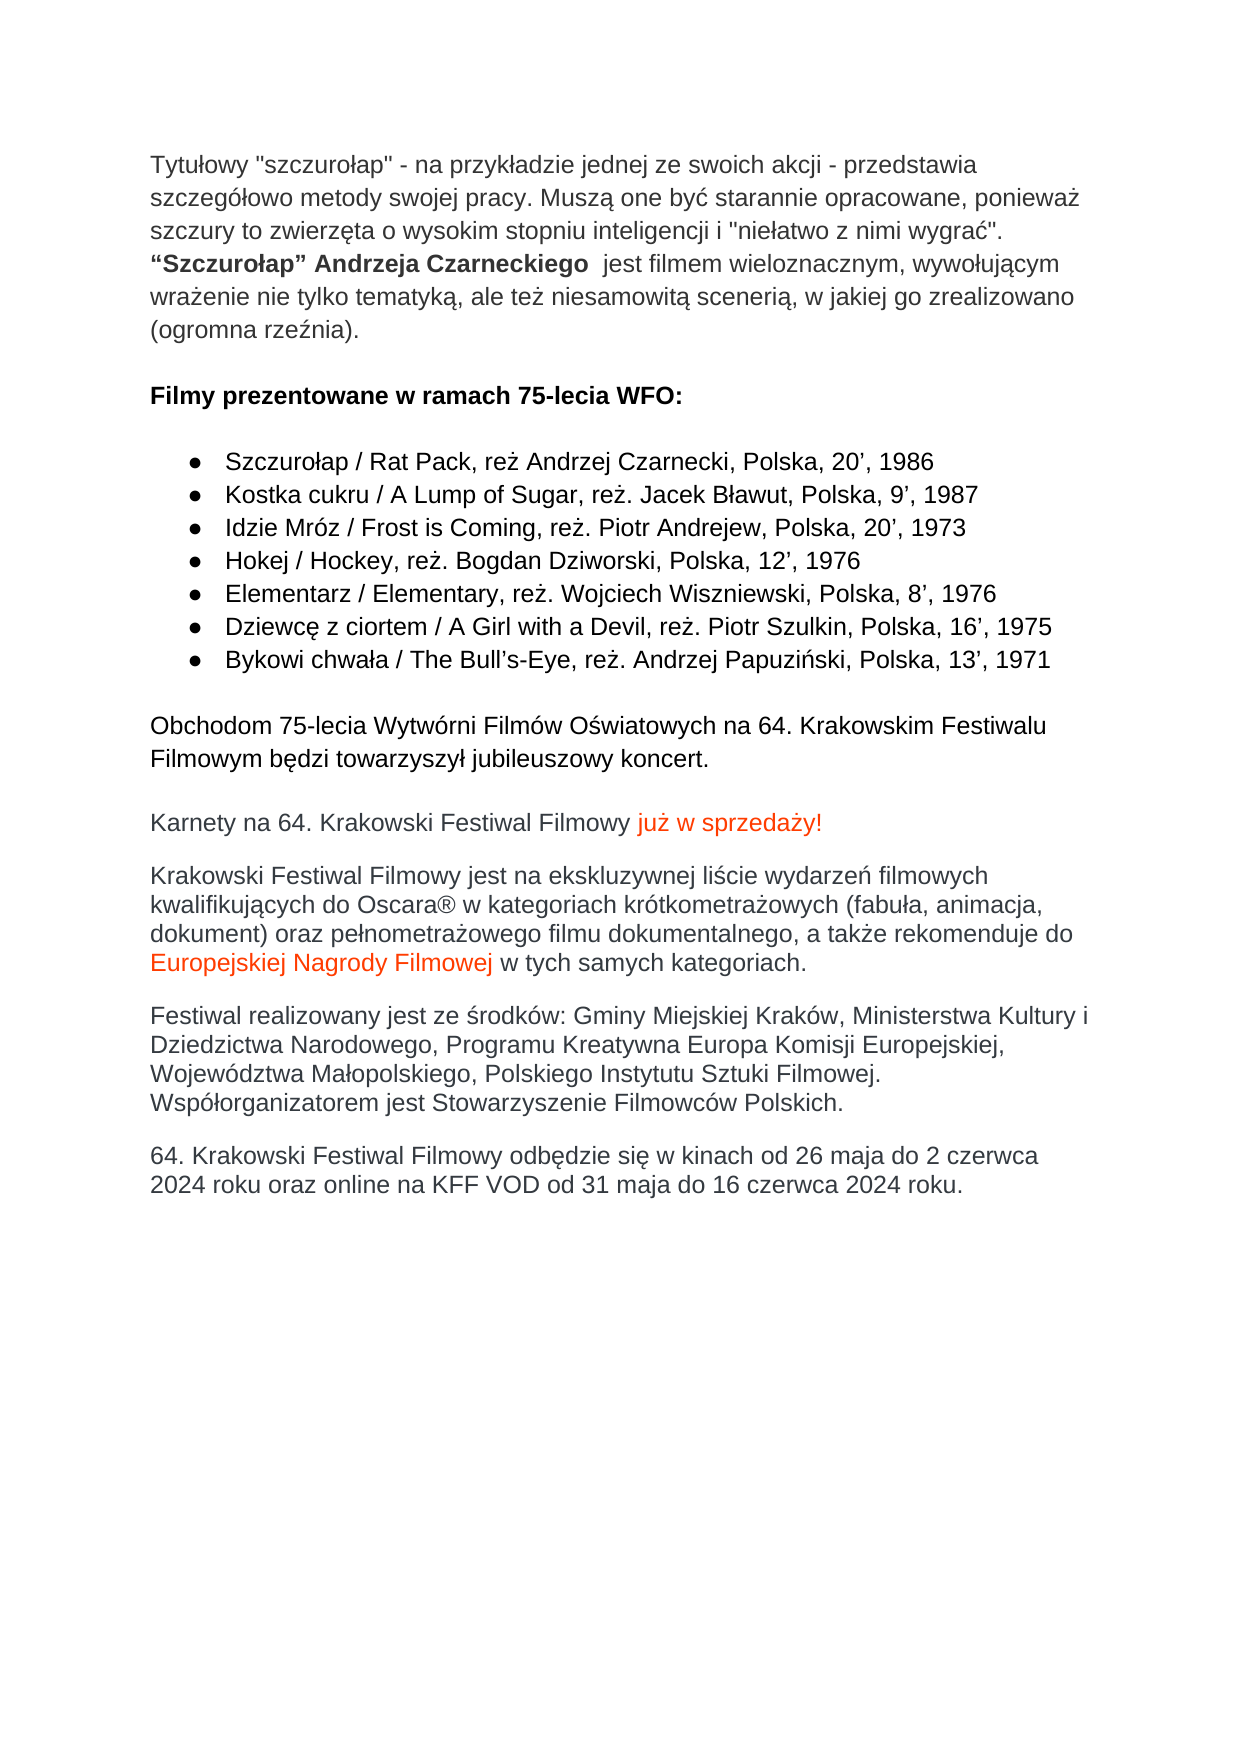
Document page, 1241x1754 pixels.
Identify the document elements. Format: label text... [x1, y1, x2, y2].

list Bykowi chwała / The Bull’s-Eye, reż. Andrzej Papuziński, Polska, 13’, 1971 [187, 645, 1090, 674]
list Kostka cukru / A Lump of Sugar, reż. Jacek Bławut, Polska, 9’, 1987 [187, 480, 1090, 509]
list Hokej / Hockey, reż. Bogdan Dziworski, Polska, 12’, 1976 [187, 546, 1090, 575]
text Obchodom 75-lecia Wytwórni Filmów Oświatowych na 64. Krakowskim Festiwalu Filmowym będzi towarzyszył jubileuszowy koncert. [150, 711, 1090, 773]
text Karnety na 64. Krakowski Festiwal Filmowy już w sprzedaży! [150, 808, 1090, 836]
list Dziewcę z ciortem / A Girl with a Devil, reż. Piotr Szulkin, Polska, 16’, 1975 [187, 612, 1090, 641]
text 64. Krakowski Festiwal Filmowy odbędzie się w kinach od 26 maja do 2 czerwca 2024 roku oraz online na KFF VOD od 31 maja do 16 czerwca 2024 roku. [150, 1141, 1090, 1199]
list Idzie Mróz / Frost is Coming, reż. Piotr Andrejew, Polska, 20’, 1973 [187, 513, 1090, 542]
list Elementarz / Elementary, reż. Wojciech Wiszniewski, Polska, 8’, 1976 [187, 579, 1090, 608]
text Festiwal realizowany jest ze środków: Gminy Miejskiej Kraków, Ministerstwa Kultury i Dziedzictwa Narodowego, Programu Kreatywna Europa Komisji Europejskiej, Województwa Małopolskiego, Polskiego Instytutu Sztuki Filmowej. Współorganizatorem jest Stowarzyszenie Filmowców Polskich. [150, 1001, 1090, 1116]
text Krakowski Festiwal Filmowy jest na ekskluzywnej liście wydarzeń filmowych kwalifikujących do Oscara® w kategoriach krótkometrażowych (fabuła, animacja, dokument) oraz pełnometrażowego filmu dokumentalnego, a także rekomenduje do Europejskiej Nagrody Filmowej w tych samych kategoriach. [150, 861, 1090, 976]
text Tytułowy "szczurołap" - na przykładzie jednej ze swoich akcji - przedstawia szczegółowo metody swojej pracy. Muszą one być starannie opracowane, ponieważ szczury to zwierzęta o wysokim stopniu inteligencji i "niełatwo z nimi wygrać". “Szczurołap” Andrzeja Czarneckiego jest filmem wieloznacznym, wywołującym wrażenie nie tylko tematyką, ale też niesamowitą scenerią, w jakiej go zrealizowano (ogromna rzeźnia). [150, 150, 1090, 344]
list Szczurołap / Rat Pack, reż Andrzej Czarnecki, Polska, 20’, 1986 [187, 447, 1090, 476]
text Filmy prezentowane w ramach 75-lecia WFO: [150, 381, 1090, 410]
